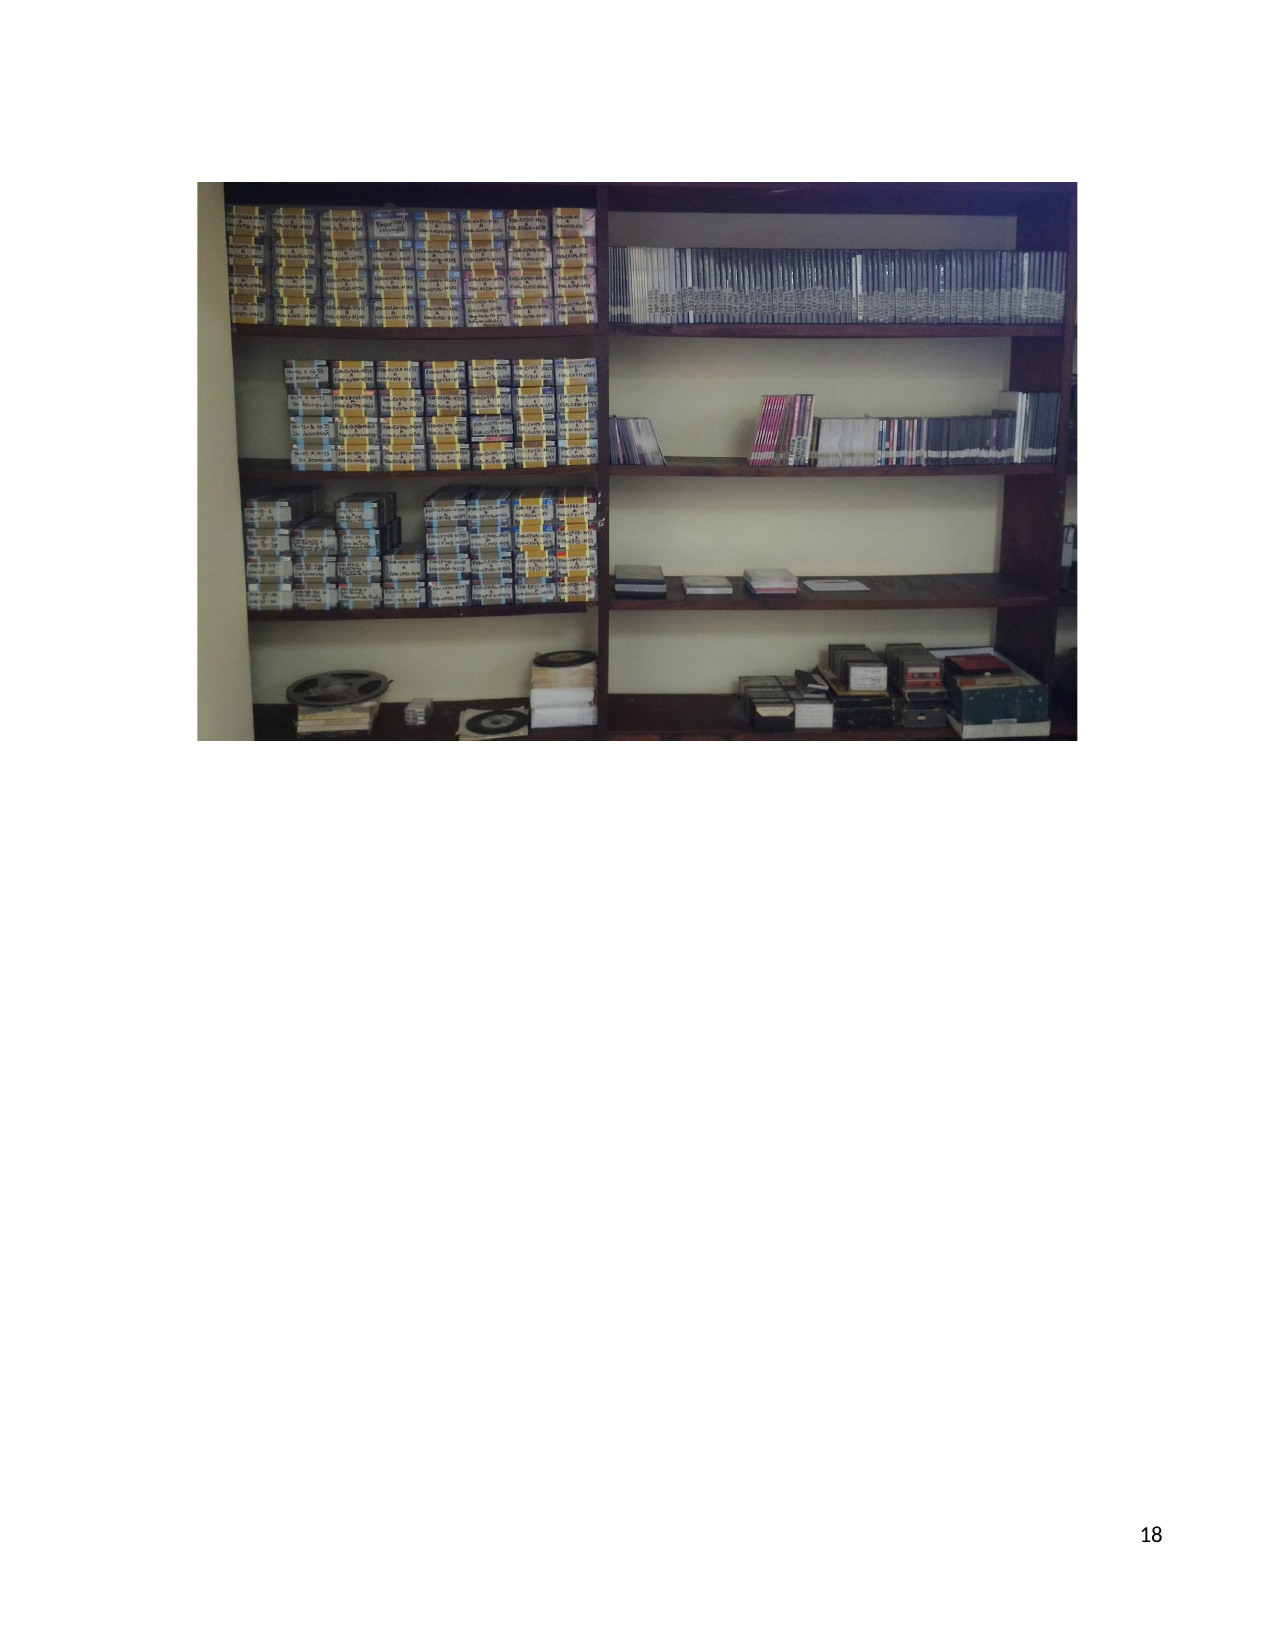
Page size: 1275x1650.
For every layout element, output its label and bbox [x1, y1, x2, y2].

picture [197, 182, 1078, 741]
